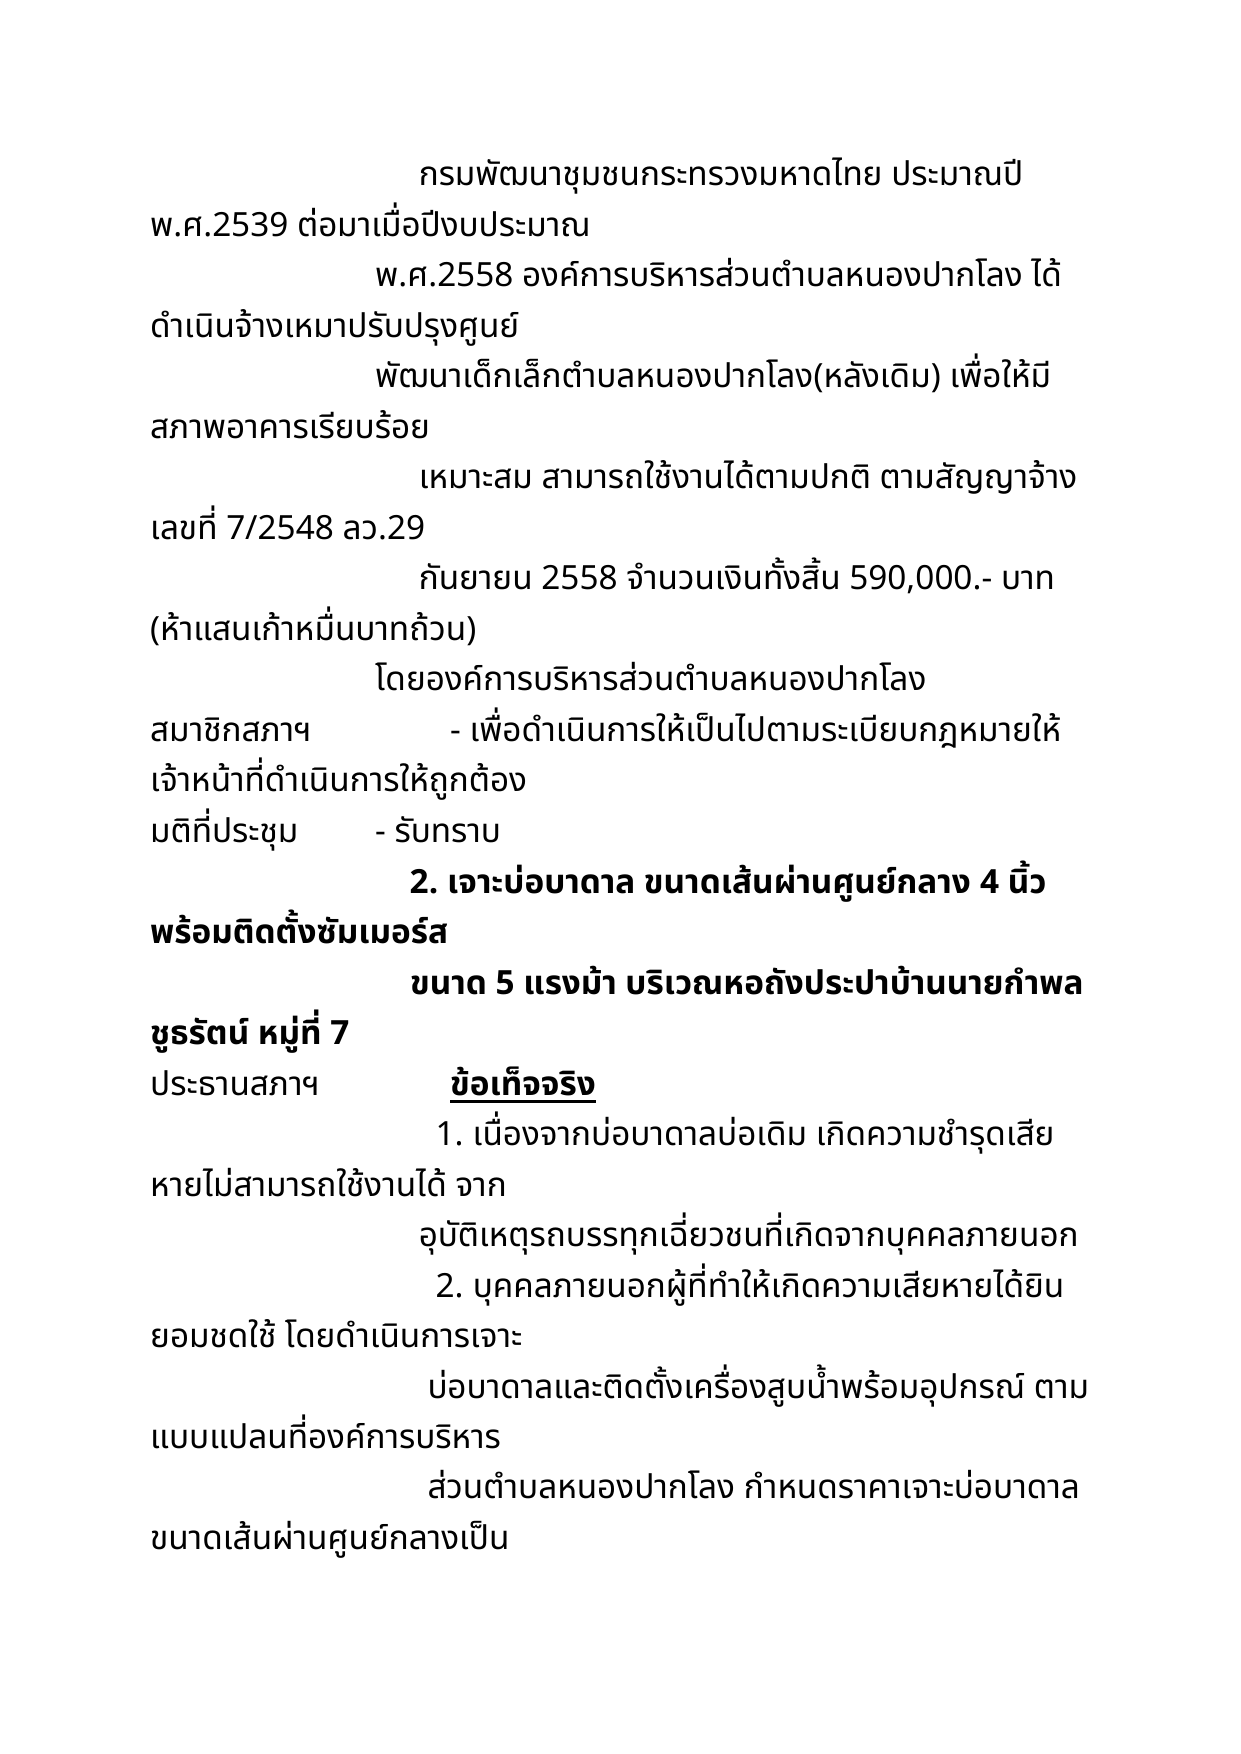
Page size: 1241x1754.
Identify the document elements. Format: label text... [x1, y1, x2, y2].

text บ่อบาดาลและติดตั้งเครื่องสูบน้ำพร้อมอุปกรณ์ ตามแบบแปลนที่องค์การบริหาร [150, 1363, 1090, 1463]
text อุบัติเหตุรถบรรทุกเฉี่ยวชนที่เกิดจากบุคคลภายนอก [150, 1211, 1090, 1262]
text โดยองค์การบริหารส่วนตำบลหนองปากโลง [300, 655, 1090, 706]
text สมาชิกสภาฯ - เพื่อดำเนินการให้เป็นไปตามระเบียบกฎหมายให้เจ้าหน้าที่ดำเนินการให้ถูกต้อง [150, 706, 1090, 807]
text พ.ศ.2558 องค์การบริหารส่วนตำบลหนองปากโลง ได้ดำเนินจ้างเหมาปรับปรุงศูนย์ [150, 251, 1090, 352]
text เหมาะสม สามารถใช้งานได้ตามปกติ ตามสัญญาจ้าง เลขที่ 7/2548 ลว.29 [150, 453, 1090, 554]
text มติที่ประชุม - รับทราบ [150, 807, 1090, 857]
text ส่วนตำบลหนองปากโลง กำหนดราคาเจาะบ่อบาดาล ขนาดเส้นผ่านศูนย์กลางเป็น [150, 1463, 1090, 1564]
text ขนาด 5 แรงม้า บริเวณหอถังประปาบ้านนายกำพล ชูธรัตน์ หมู่ที่ 7 [150, 958, 1090, 1060]
text 2. บุคคลภายนอกผู้ที่ทำให้เกิดความเสียหายได้ยินยอมชดใช้ โดยดำเนินการเจาะ [150, 1262, 1090, 1363]
text พัฒนาเด็กเล็กตำบลหนองปากโลง(หลังเดิม) เพื่อให้มีสภาพอาคารเรียบร้อย [150, 352, 1090, 453]
text 1. เนื่องจากบ่อบาดาลบ่อเดิม เกิดความชำรุดเสียหายไม่สามารถใช้งานได้ จาก [150, 1110, 1090, 1211]
text กรมพัฒนาชุมชนกระทรวงมหาดไทย ประมาณปี พ.ศ.2539 ต่อมาเมื่อปีงบประมาณ [150, 150, 1090, 251]
text 2. เจาะบ่อบาดาล ขนาดเส้นผ่านศูนย์กลาง 4 นิ้ว พร้อมติดตั้งซัมเมอร์ส [150, 857, 1090, 958]
text กันยายน 2558 จำนวนเงินทั้งสิ้น 590,000.- บาท (ห้าแสนเก้าหมื่นบาทถ้วน) [150, 554, 1090, 655]
text ประธานสภาฯ ข้อเท็จจริง [150, 1060, 1090, 1110]
